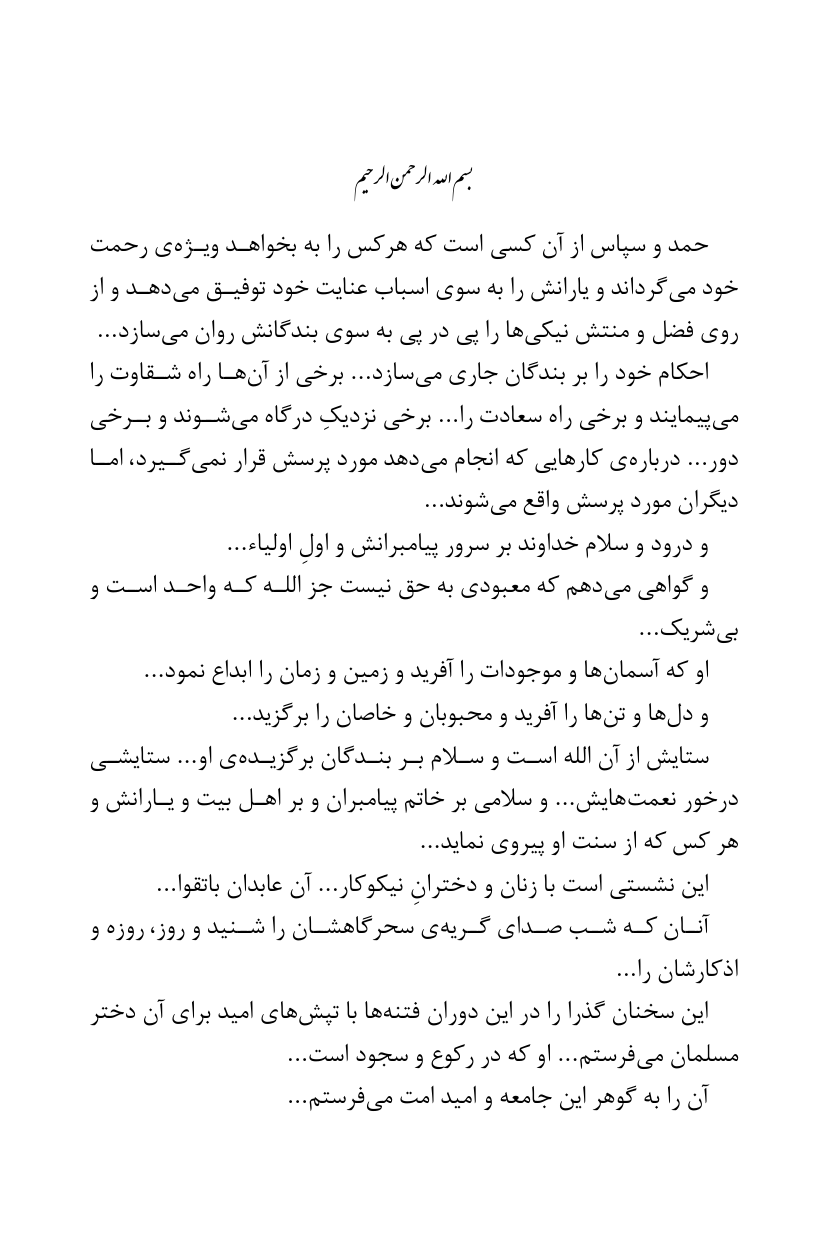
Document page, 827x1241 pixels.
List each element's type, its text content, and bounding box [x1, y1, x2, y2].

text این سخنان گذرا را در این دوران فتنه‌ها با تپش‌های امید برای آن دختر مسلمان می‌فرستم... او که در رکوع و سجود است... [89, 994, 738, 1079]
text بسم الله الرحمن الرحیم [89, 149, 738, 206]
text او که آسمان‌ها و موجودات را آفرید و زمین و زمان را ابداع نمود... [89, 653, 738, 695]
text آنان که شب صدای گریه‌ی سحرگاهشان را شنید و روز، روزه و اذکارشان را... [89, 908, 738, 994]
text آن را به گوهر این جامعه و امید امت می‌فرستم... [89, 1079, 738, 1121]
text ستایش از آن الله است و سلام بر بندگان برگزیده‌ی او... ستایشی درخور نعمت‌هایش... و سلامی بر خاتم پیامبران و بر اهل بیت و یارانش و هر کس که از سنت او پیروی نماید... [89, 738, 738, 866]
text این نشستی است با زنان و دخترانِ نیکوکار... آن عابدان باتقوا... [89, 866, 738, 908]
text احکام خود را بر بندگان جاری می‌سازد... برخی از آن‌ها راه شقاوت را می‌پیمایند و برخی راه سعادت را... برخی نزدیکِ درگاه می‌شوند و برخی دور... درباره‌ی کارهایی که انجام می‌دهد مورد پرسش قرار نمی‌گیرد، اما دیگران مورد پرسش واقع می‌شوند... [89, 354, 738, 525]
text حمد و سپاس از آن کسی است که هرکس را به بخواهد ویژه‌ی رحمت خود می‌گرداند و یارانش را به سوی اسباب عنایت خود توفیق می‌دهد و از روی فضل و منتش نیکی‌ها را پی در پی به سوی بندگانش روان می‌سازد... [89, 227, 738, 354]
text و درود و سلام خداوند بر سرور پیامبرانش و اولِ اولیاء... [89, 525, 738, 568]
text و گواهی می‌دهم که معبودی به حق نیست جز الله که واحد است و بی‌شریک... [89, 568, 738, 653]
text و دل‌ها و تن‌ها را آفرید و محبوبان و خاصان را برگزید... [89, 695, 738, 738]
